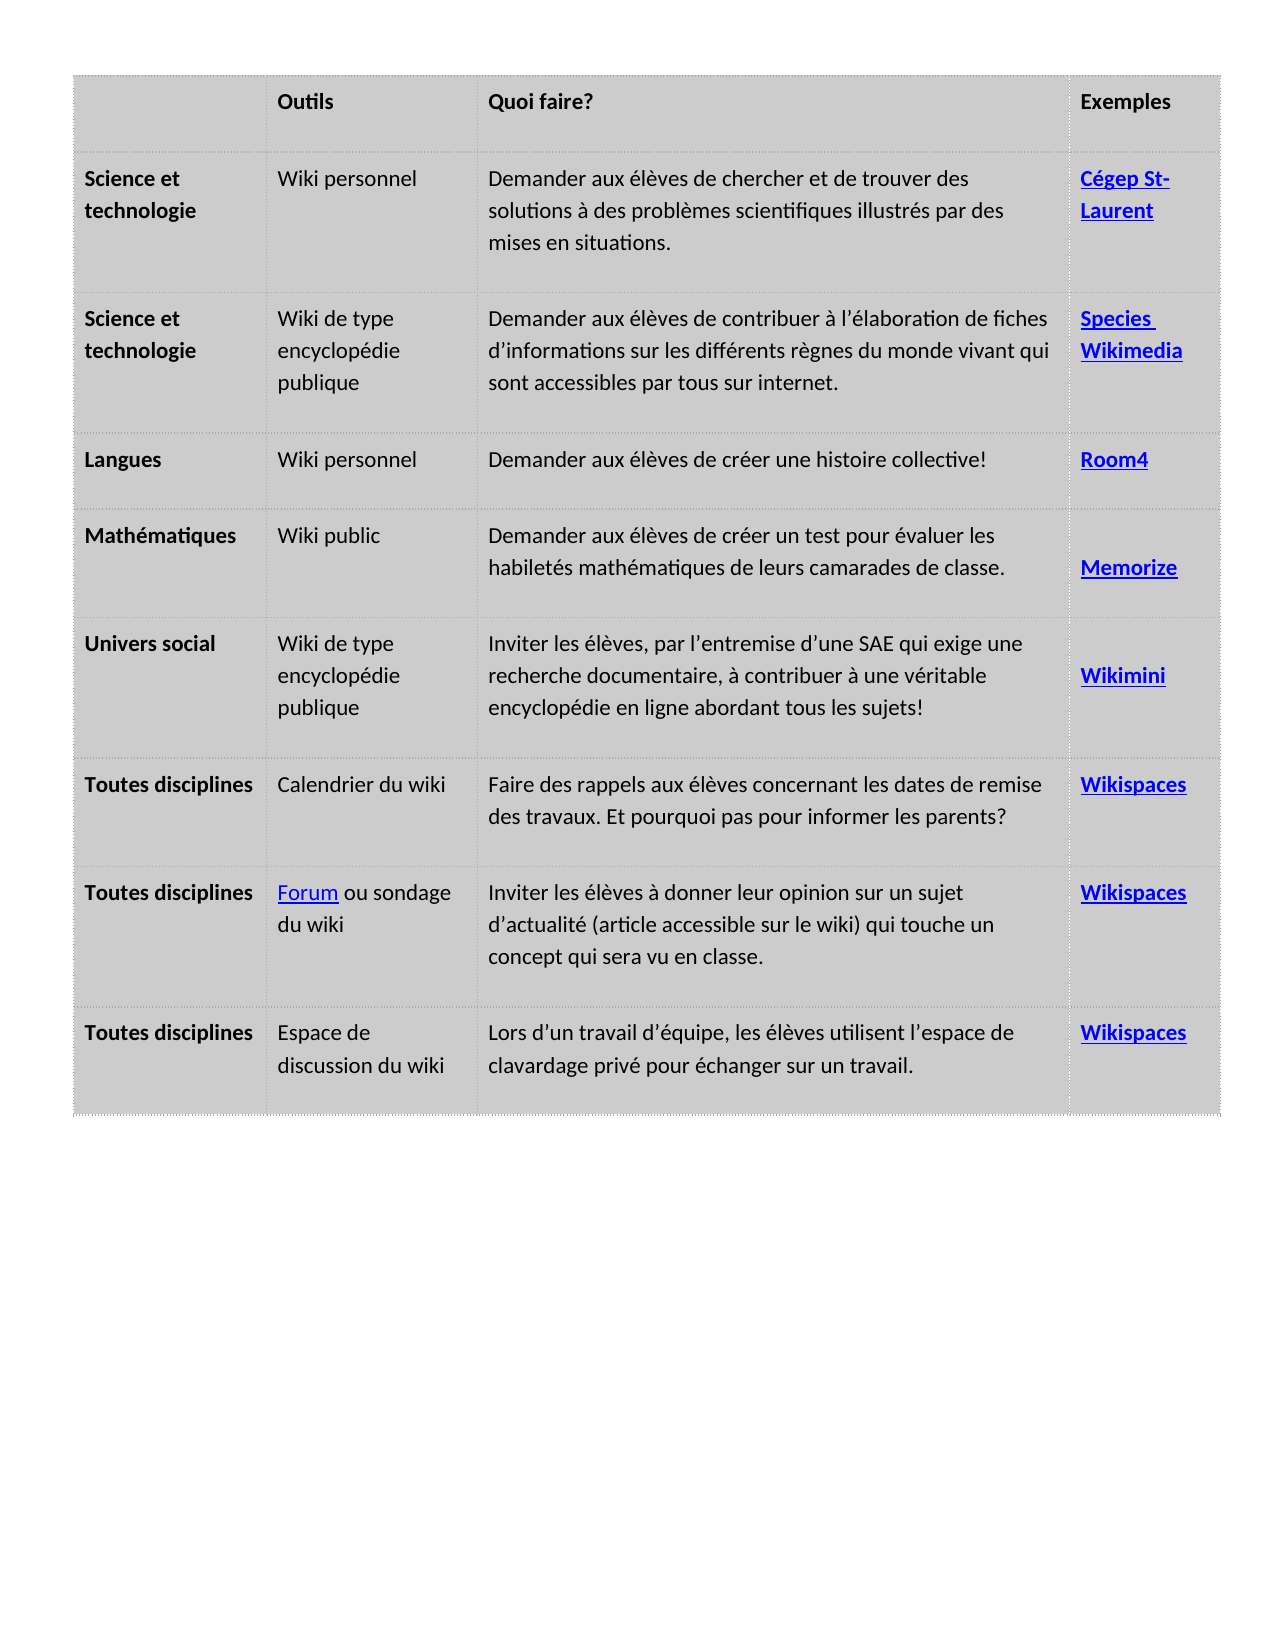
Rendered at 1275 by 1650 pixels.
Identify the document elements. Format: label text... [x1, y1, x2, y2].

table_cell Inviter les élèves, par l’entremise d’une SAE qui exige une recherche documentaire, à contribuer à une véritable encyclopédie en ligne abordant tous les sujets! [477, 617, 1069, 757]
table_cell Inviter les élèves à donner leur opinion sur un sujet d’actualité (article accessible sur le wiki) qui touche un concept qui sera vu en classe. [477, 866, 1069, 1006]
table_cell Mathématiques [74, 508, 267, 617]
table_cell Toutes disciplines [74, 1006, 267, 1114]
table_cell Science et technologie [74, 151, 267, 292]
table_cell Calendrier du wiki [267, 757, 477, 866]
table_cell Lors d’un travail d’équipe, les élèves utilisent l’espace de clavardage privé pour échanger sur un travail. [477, 1006, 1069, 1114]
table_cell Wikispaces [1070, 1006, 1220, 1114]
table_cell Demander aux élèves de créer une histoire collective! [477, 432, 1069, 508]
table_cell Science et technologie [74, 292, 267, 432]
table_cell Wiki public [267, 508, 477, 617]
table_header [74, 75, 267, 151]
table_cell Langues [74, 432, 267, 508]
table_cell Memorize [1070, 508, 1220, 617]
table_cell Wikispaces [1070, 757, 1220, 866]
table_header Quoi faire? [477, 75, 1069, 151]
table_cell Wiki personnel [267, 151, 477, 292]
table_cell Wiki personnel [267, 432, 477, 508]
table_cell Forum ou sondage du wiki [267, 866, 477, 1006]
table_cell Wiki de type encyclopédie publique [267, 292, 477, 432]
table_cell Wikimini [1070, 617, 1220, 757]
table_cell Demander aux élèves de chercher et de trouver des solutions à des problèmes scientifiques illustrés par des mises en situations. [477, 151, 1069, 292]
table_header Outils [267, 75, 477, 151]
table_cell Espace de discussion du wiki [267, 1006, 477, 1114]
table_cell Toutes disciplines [74, 866, 267, 1006]
table_cell Wiki de type encyclopédie publique [267, 617, 477, 757]
table_cell Wikispaces [1070, 866, 1220, 1006]
table_cell Cégep St-Laurent [1070, 151, 1220, 292]
table_header Exemples [1070, 75, 1220, 151]
table_cell Demander aux élèves de contribuer à l’élaboration de fiches d’informations sur les différents règnes du monde vivant qui sont accessibles par tous sur internet. [477, 292, 1069, 432]
table_cell Demander aux élèves de créer un test pour évaluer les habiletés mathématiques de leurs camarades de classe. [477, 508, 1069, 617]
table_cell Faire des rappels aux élèves concernant les dates de remise des travaux. Et pourquoi pas pour informer les parents? [477, 757, 1069, 866]
table_cell Room4 [1070, 432, 1220, 508]
table_cell Species Wikimedia [1070, 292, 1220, 432]
table_cell Univers social [74, 617, 267, 757]
table_cell Toutes disciplines [74, 757, 267, 866]
